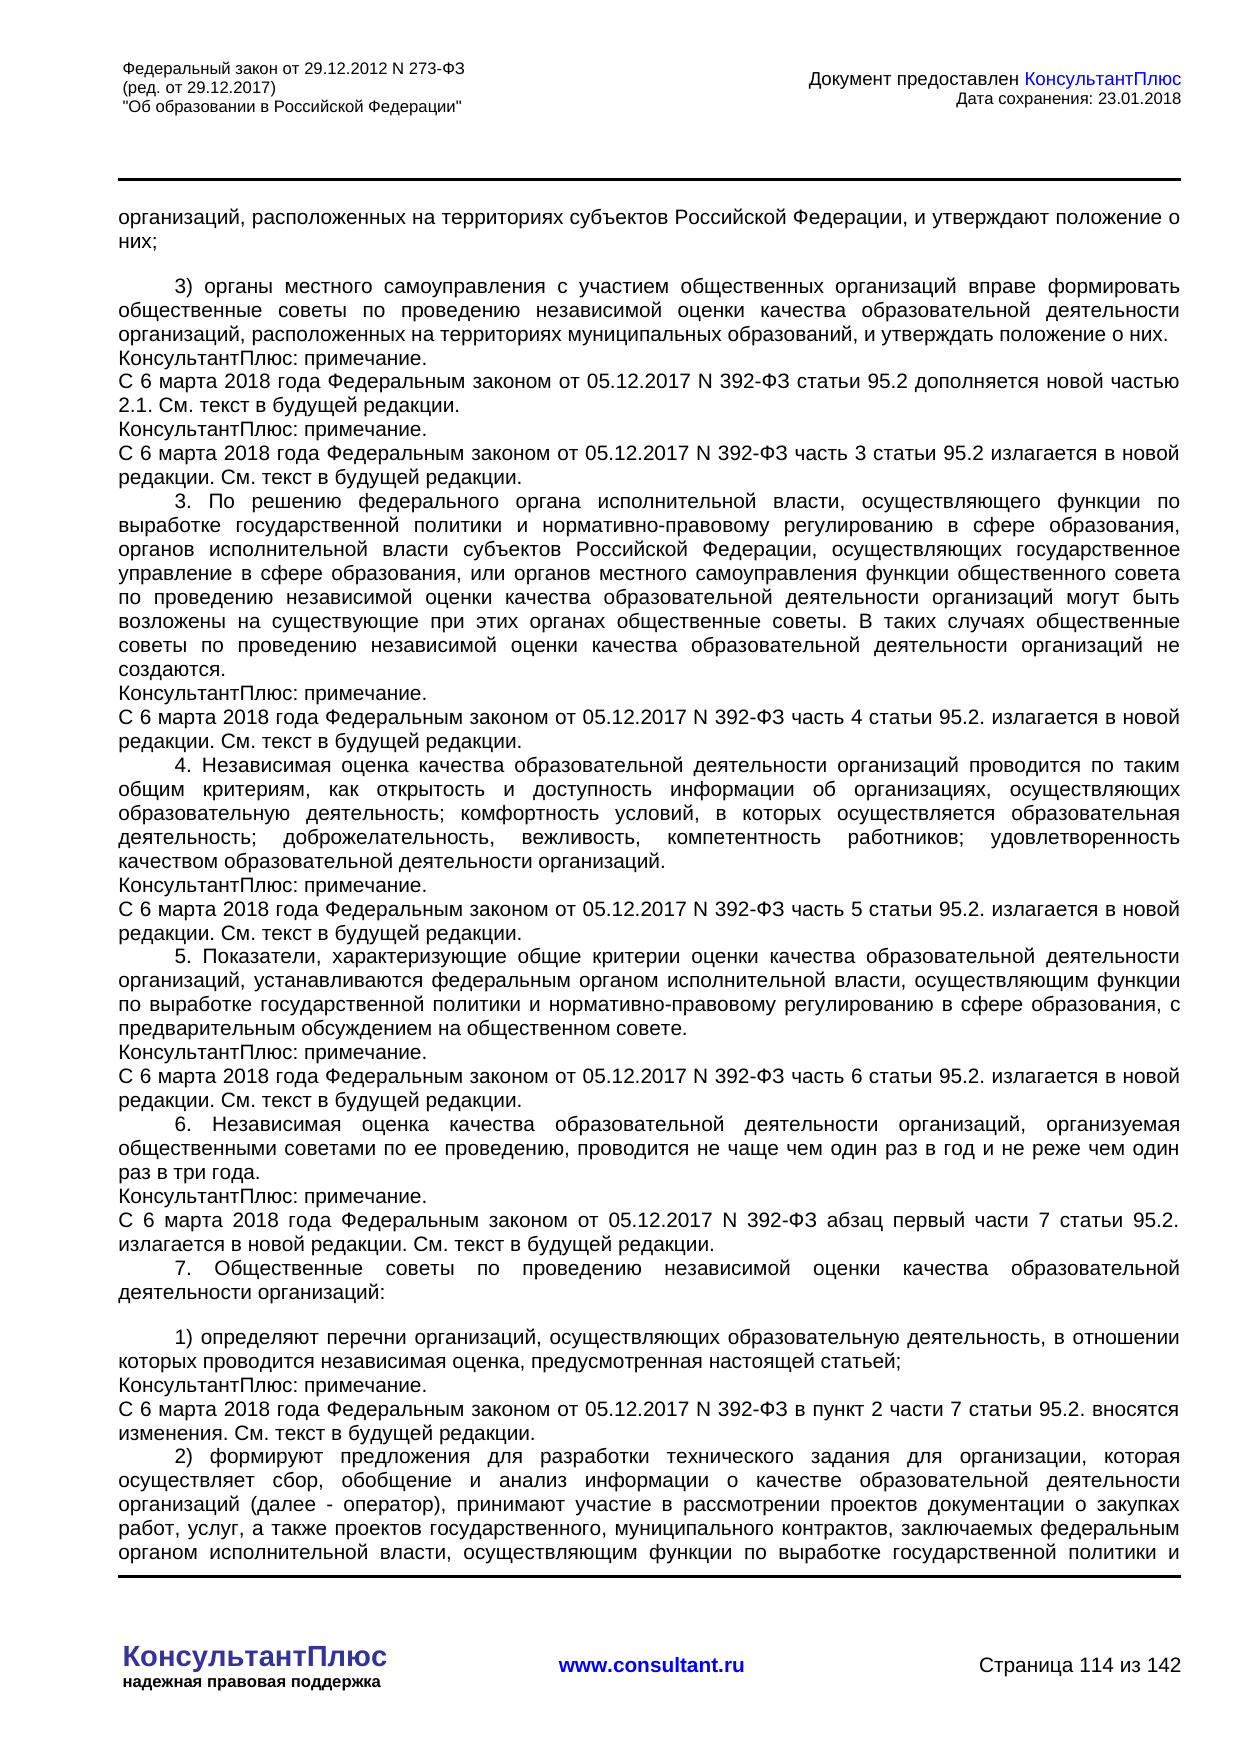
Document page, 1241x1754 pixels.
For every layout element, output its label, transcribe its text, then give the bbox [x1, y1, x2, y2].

text КонсультантПлюс: примечание. [118, 1372, 1181, 1396]
text С 6 марта 2018 года Федеральным законом от 05.12.2017 N 392-ФЗ часть 3 статьи 95.2 излагается в новой редакции. См. текст в будущей редакции. [118, 441, 1181, 489]
text С 6 марта 2018 года Федеральным законом от 05.12.2017 N 392-ФЗ статьи 95.2 дополняется новой частью 2.1. См. текст в будущей редакции. [118, 369, 1181, 417]
text 3. По решению федерального органа исполнительной власти, осуществляющего функции по выработке государственной политики и нормативно-правовому регулированию в сфере образования, органов исполнительной власти субъектов Российской Федерации, осуществляющих государственное управление в сфере образования, или органов местного самоуправления функции общественного совета по проведению независимой оценки качества образовательной деятельности организаций могут быть возложены на существующие при этих органах общественные советы. В таких случаях общественные советы по проведению независимой оценки качества образовательной деятельности организаций не создаются. [118, 489, 1181, 681]
text КонсультантПлюс: примечание. [118, 681, 1181, 705]
text С 6 марта 2018 года Федеральным законом от 05.12.2017 N 392-ФЗ в пункт 2 части 7 статьи 95.2. вносятся изменения. См. текст в будущей редакции. [118, 1396, 1181, 1444]
text КонсультантПлюс: примечание. [118, 345, 1181, 369]
text С 6 марта 2018 года Федеральным законом от 05.12.2017 N 392-ФЗ часть 6 статьи 95.2. излагается в новой редакции. См. текст в будущей редакции. [118, 1064, 1181, 1112]
text КонсультантПлюс: примечание. [118, 417, 1181, 441]
text 1) определяют перечни организаций, осуществляющих образовательную деятельность, в отношении которых проводится независимая оценка, предусмотренная настоящей статьей; [118, 1324, 1181, 1372]
text КонсультантПлюс: примечание. [118, 872, 1181, 896]
text С 6 марта 2018 года Федеральным законом от 05.12.2017 N 392-ФЗ часть 4 статьи 95.2. излагается в новой редакции. См. текст в будущей редакции. [118, 705, 1181, 753]
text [118, 205, 1181, 253]
text С 6 марта 2018 года Федеральным законом от 05.12.2017 N 392-ФЗ часть 5 статьи 95.2. излагается в новой редакции. См. текст в будущей редакции. [118, 896, 1181, 944]
text 3) органы местного самоуправления с участием общественных организаций вправе формировать общественные советы по проведению независимой оценки качества образовательной деятельности организаций, расположенных на территориях муниципальных образований, и утверждать положение о них. [118, 273, 1181, 345]
text КонсультантПлюс: примечание. [118, 1040, 1181, 1064]
text 6. Независимая оценка качества образовательной деятельности организаций, организуемая общественными советами по ее проведению, проводится не чаще чем один раз в год и не реже чем один раз в три года. [118, 1112, 1181, 1184]
text С 6 марта 2018 года Федеральным законом от 05.12.2017 N 392-ФЗ абзац первый части 7 статьи 95.2. излагается в новой редакции. См. текст в будущей редакции. [118, 1208, 1181, 1256]
text 4. Независимая оценка качества образовательной деятельности организаций проводится по таким общим критериям, как открытость и доступность информации об организациях, осуществляющих образовательную деятельность; комфортность условий, в которых осуществляется образовательная деятельность; доброжелательность, вежливость, компетентность работников; удовлетворенность качеством образовательной деятельности организаций. [118, 753, 1181, 872]
text КонсультантПлюс: примечание. [118, 1184, 1181, 1208]
text 5. Показатели, характеризующие общие критерии оценки качества образовательной деятельности организаций, устанавливаются федеральным органом исполнительной власти, осуществляющим функции по выработке государственной политики и нормативно-правовому регулированию в сфере образования, с предварительным обсуждением на общественном совете. [118, 944, 1181, 1040]
text 7. Общественные советы по проведению независимой оценки качества образовательной деятельности организаций: [118, 1256, 1181, 1304]
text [118, 1444, 1181, 1564]
